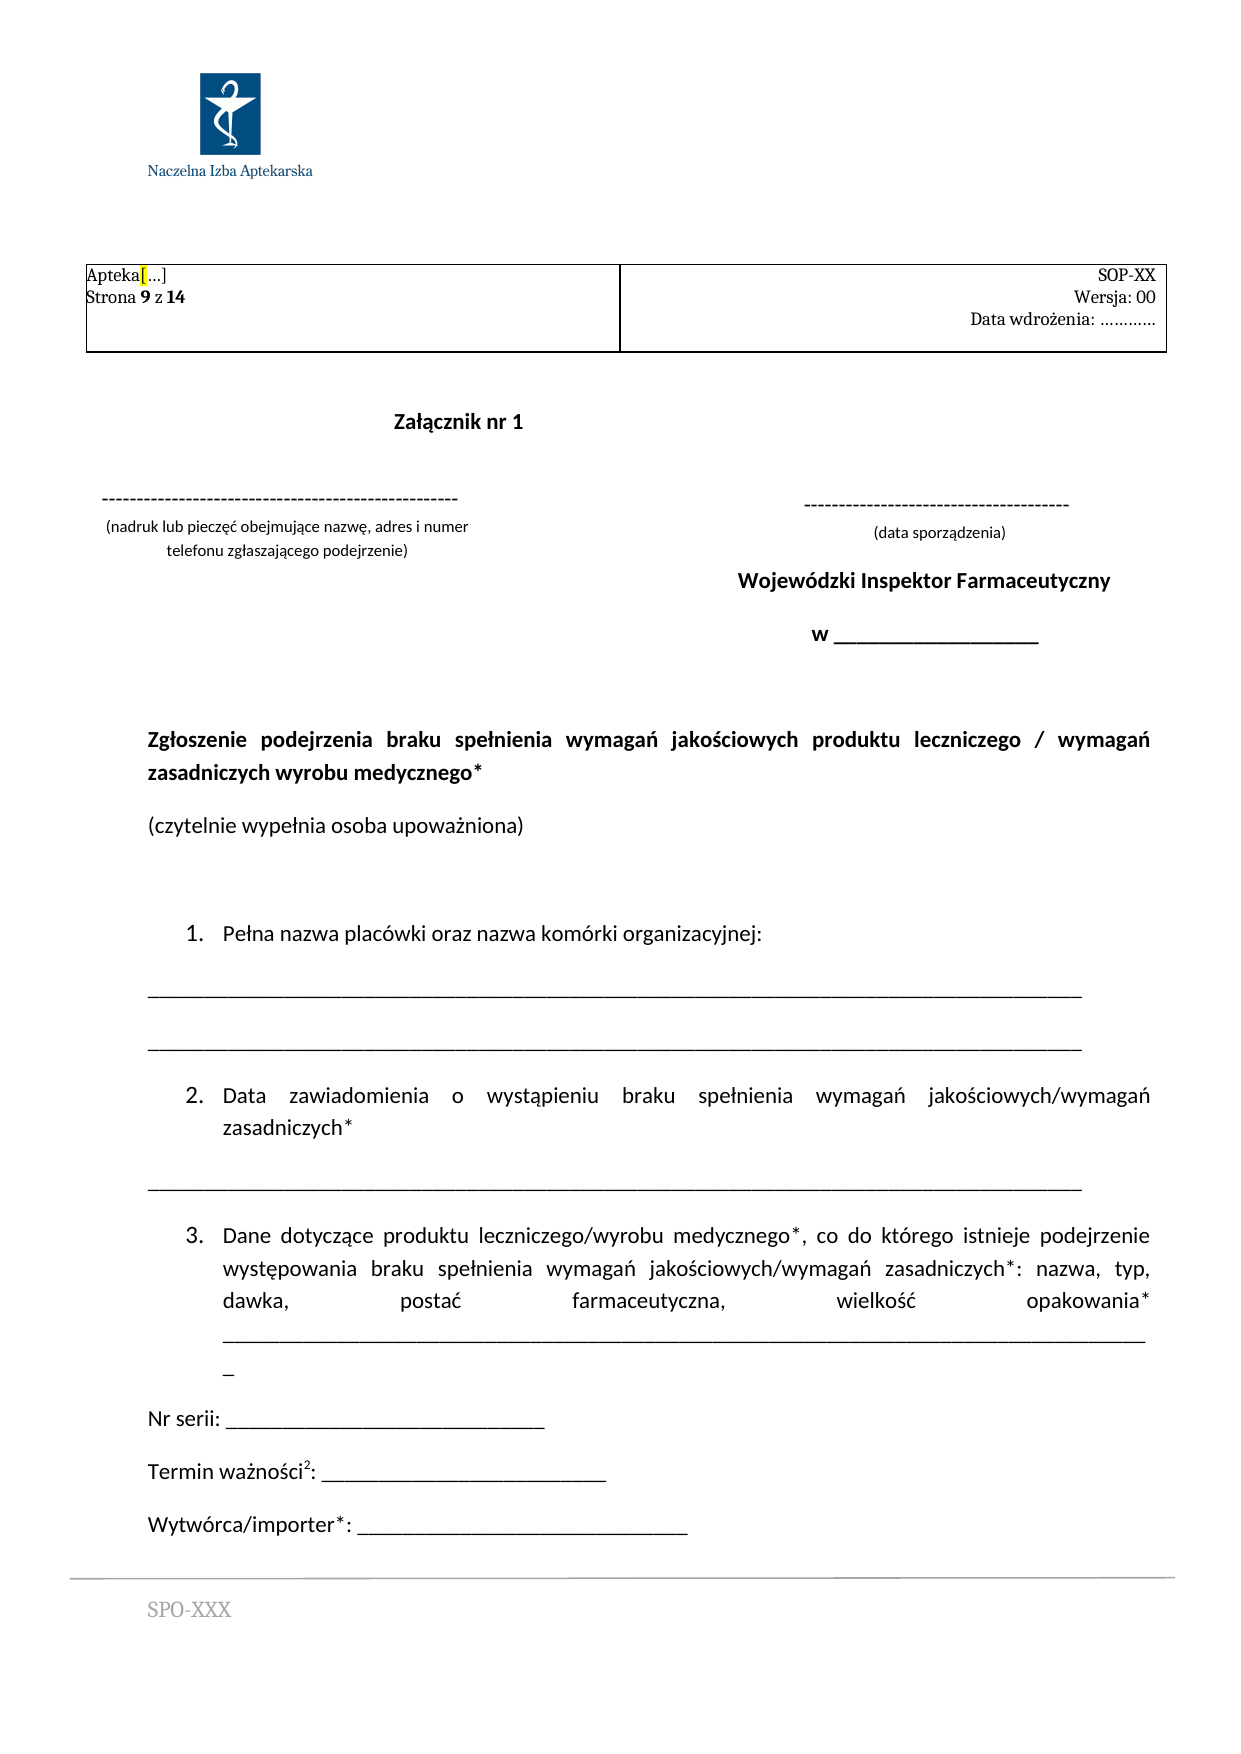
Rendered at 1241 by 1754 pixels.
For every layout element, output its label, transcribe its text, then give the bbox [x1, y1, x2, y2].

list Dane dotyczące produktu leczniczego/wyrobu medycznego*, co do którego istnieje podejrzenie występowania braku spełnienia wymagań jakościowych/wymagań zasadniczych*: nazwa, typ, dawka, postać farmaceutyczna, wielkość opakowania* __________________________________________________________________________________ [185, 1219, 1152, 1379]
text Termin ważności2: _________________________ [148, 1457, 1152, 1485]
text Wojewódzki Inspektor Farmaceutyczny [738, 567, 1152, 594]
text (czytelnie wypełnia osoba upoważniona) [148, 811, 1152, 839]
text Zgłoszenie podejrzenia braku spełnienia wymagań jakościowych produktu leczniczego / wymagań zasadniczych wyrobu medycznego* [148, 726, 1152, 786]
list Pełna nazwa placówki oraz nazwa komórki organizacyjnej: [185, 917, 1152, 947]
text Nr serii: ____________________________ [148, 1404, 1152, 1432]
text __________________________________________________________________________________ [148, 973, 1152, 1001]
text w __________________ [811, 619, 1152, 648]
text Wytwórca/importer*: _____________________________ [148, 1510, 1152, 1538]
text __________________________________________________________________________________ [148, 1166, 1152, 1194]
text __________________________________________________________________________________ [148, 1026, 1152, 1054]
list Data zawiadomienia o wystąpieniu braku spełnienia wymagań jakościowych/wymagań zasadniczych* [185, 1079, 1152, 1141]
text Załącznik nr 1 [148, 407, 1152, 436]
picture [147, 73, 313, 239]
